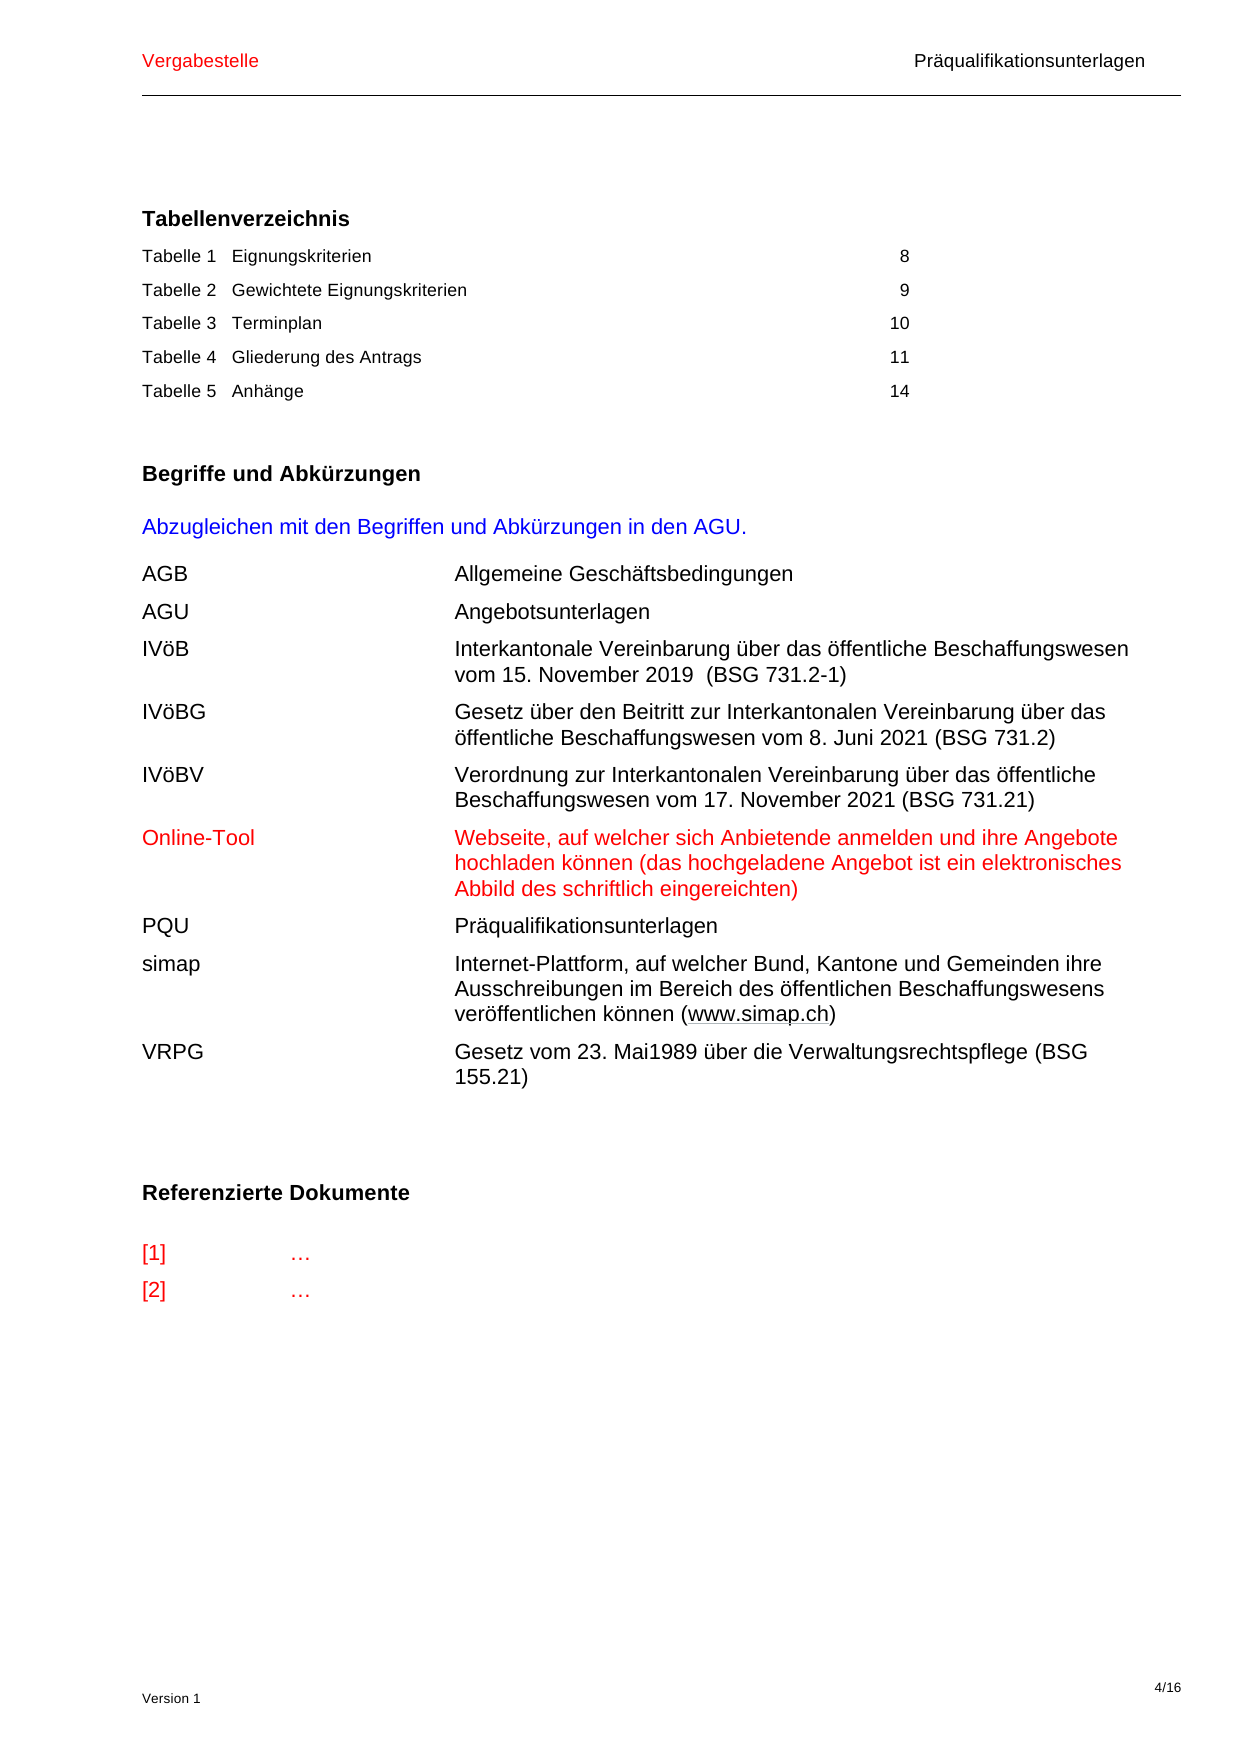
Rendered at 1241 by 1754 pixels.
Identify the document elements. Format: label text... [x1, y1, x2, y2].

table_cell Gesetz über den Beitritt zur Interkantonalen Vereinbarung über das öffentliche Beschaffungswesen vom 8. Juni 2021 (BSG 731.2) [454, 693, 1142, 756]
subtitle Referenzierte Dokumente [142, 1177, 1181, 1205]
table_cell Gesetz vom 23. Mai1989 über die Verwaltungsrechtspflege (BSG 155.21) [454, 1033, 1142, 1096]
table_cell AGU [142, 592, 454, 630]
table_cell IVöBV [142, 756, 454, 819]
table_cell Online-Tool [142, 819, 454, 907]
table_header [1] [142, 1233, 289, 1271]
table_cell Verordnung zur Interkantonalen Vereinbarung über das öffentliche Beschaffungswesen vom 17. November 2021 (BSG 731.21) [454, 756, 1142, 819]
text Abzugleichen mit den Begriffen und Abkürzungen in den AGU. [142, 514, 1181, 539]
table_header Allgemeine Geschäftsbedingungen [454, 555, 1142, 592]
table_cell Webseite, auf welcher sich Anbietende anmelden und ihre Angebote hochladen können (das hochgeladene Angebot ist ein elektronisches Abbild des schriftlich eingereichten) [454, 819, 1142, 907]
text Tabelle 2 Gewichtete Eignungskriterien 9 [142, 277, 1181, 300]
table_header AGB [142, 555, 454, 592]
table_cell simap [142, 945, 454, 1033]
table_cell Interkantonale Vereinbarung über das öffentliche Beschaffungswesen vom 15. November 2019 (BSG 731.2-1) [454, 630, 1142, 693]
table_cell [2] [142, 1271, 289, 1309]
table_cell Angebotsunterlagen [454, 592, 1142, 630]
text Tabelle 3 Terminplan 10 [142, 311, 1181, 333]
table_header … [289, 1233, 1142, 1271]
table_cell Präqualifikationsunterlagen [454, 907, 1142, 944]
table_cell … [289, 1271, 1142, 1309]
table_cell IVöB [142, 630, 454, 693]
subtitle Begriffe und Abkürzungen [142, 457, 1181, 486]
text Tabelle 4 Gliederung des Antrags 11 [142, 345, 1181, 367]
table_cell Internet-Plattform, auf welcher Bund, Kantone und Gemeinden ihre Ausschreibungen im Bereich des öffentlichen Beschaffungswesens veröffentlichen können (www.simap.ch) [454, 945, 1142, 1033]
table_cell PQU [142, 907, 454, 944]
text Tabellenverzeichnis [142, 206, 1181, 231]
table_cell VRPG [142, 1033, 454, 1096]
text Tabelle 5 Anhänge 14 [142, 379, 1181, 401]
table_cell IVöBG [142, 693, 454, 756]
text Tabelle 1 Eignungskriterien 8 [142, 243, 1181, 266]
